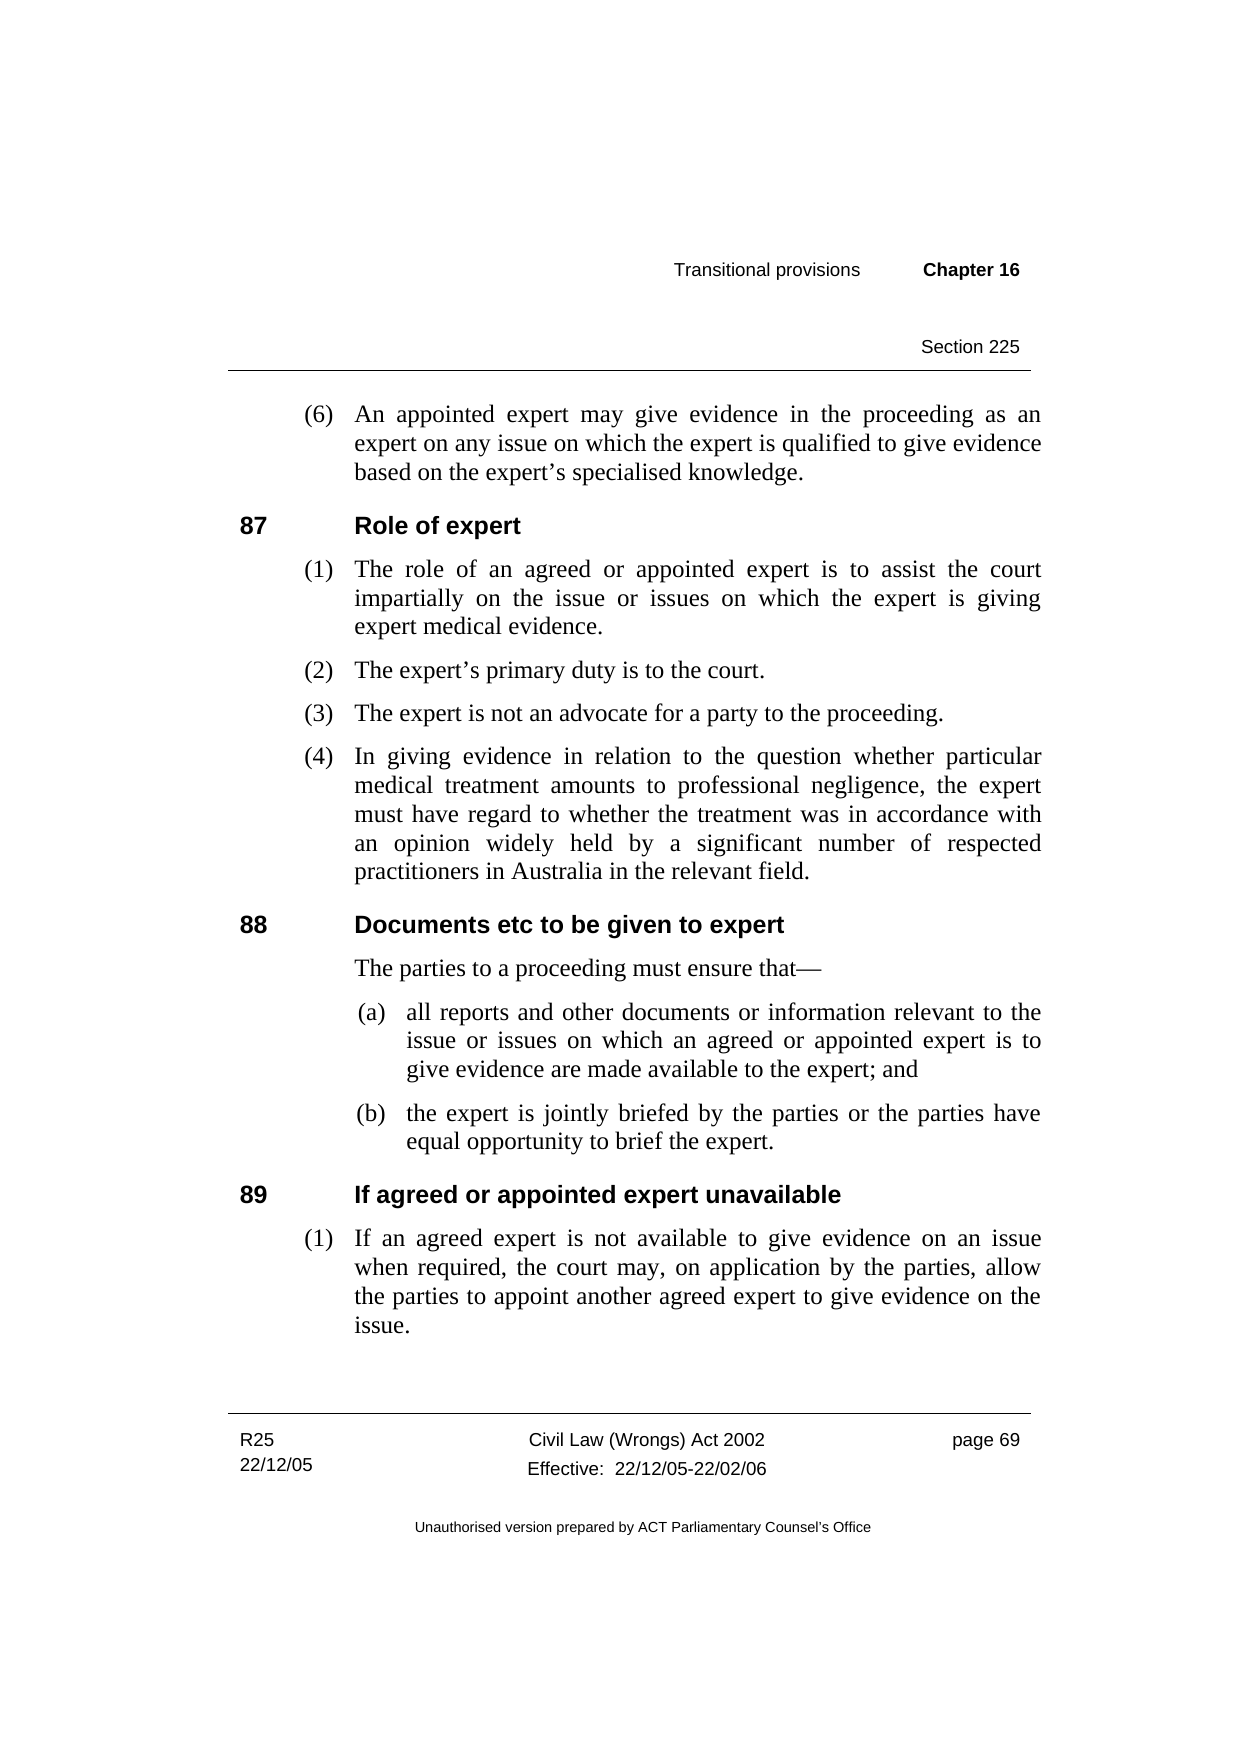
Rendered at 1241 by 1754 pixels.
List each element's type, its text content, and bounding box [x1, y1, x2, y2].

text (1) If an agreed expert is not available to give evidence on an issue when required, the court may, on application by the parties, allow the parties to appoint another agreed expert to give evidence on the issue. [239, 1223, 1042, 1338]
text (2) The expert’s primary duty is to the court. [239, 655, 1042, 683]
text (a) all reports and other documents or information relevant to the issue or issues on which an agreed or appointed expert is to give evidence are made available to the expert; and [239, 997, 1042, 1083]
text (3) The expert is not an advocate for a party to the proceeding. [239, 698, 1042, 727]
text The parties to a proceeding must ensure that— [354, 953, 1042, 982]
text (1) The role of an agreed or appointed expert is to assist the court impartially on the issue or issues on which the expert is giving expert medical evidence. [239, 554, 1042, 640]
text (4) In giving evidence in relation to the question whether particular medical treatment amounts to professional negligence, the expert must have regard to whether the treatment was in accordance with an opinion widely held by a significant number of respected practitioners in Australia in the relevant field. [239, 741, 1042, 885]
text (6) An appointed expert may give evidence in the proceeding as an expert on any issue on which the expert is qualified to give evidence based on the expert’s specialised knowledge. [239, 399, 1042, 486]
text 89 If agreed or appointed expert unavailable [239, 1180, 1042, 1209]
text 87 Role of expert [239, 511, 1042, 539]
text (b) the expert is jointly briefed by the parties or the parties have equal opportunity to brief the expert. [239, 1098, 1042, 1155]
text 88 Documents etc to be given to expert [239, 910, 1042, 939]
